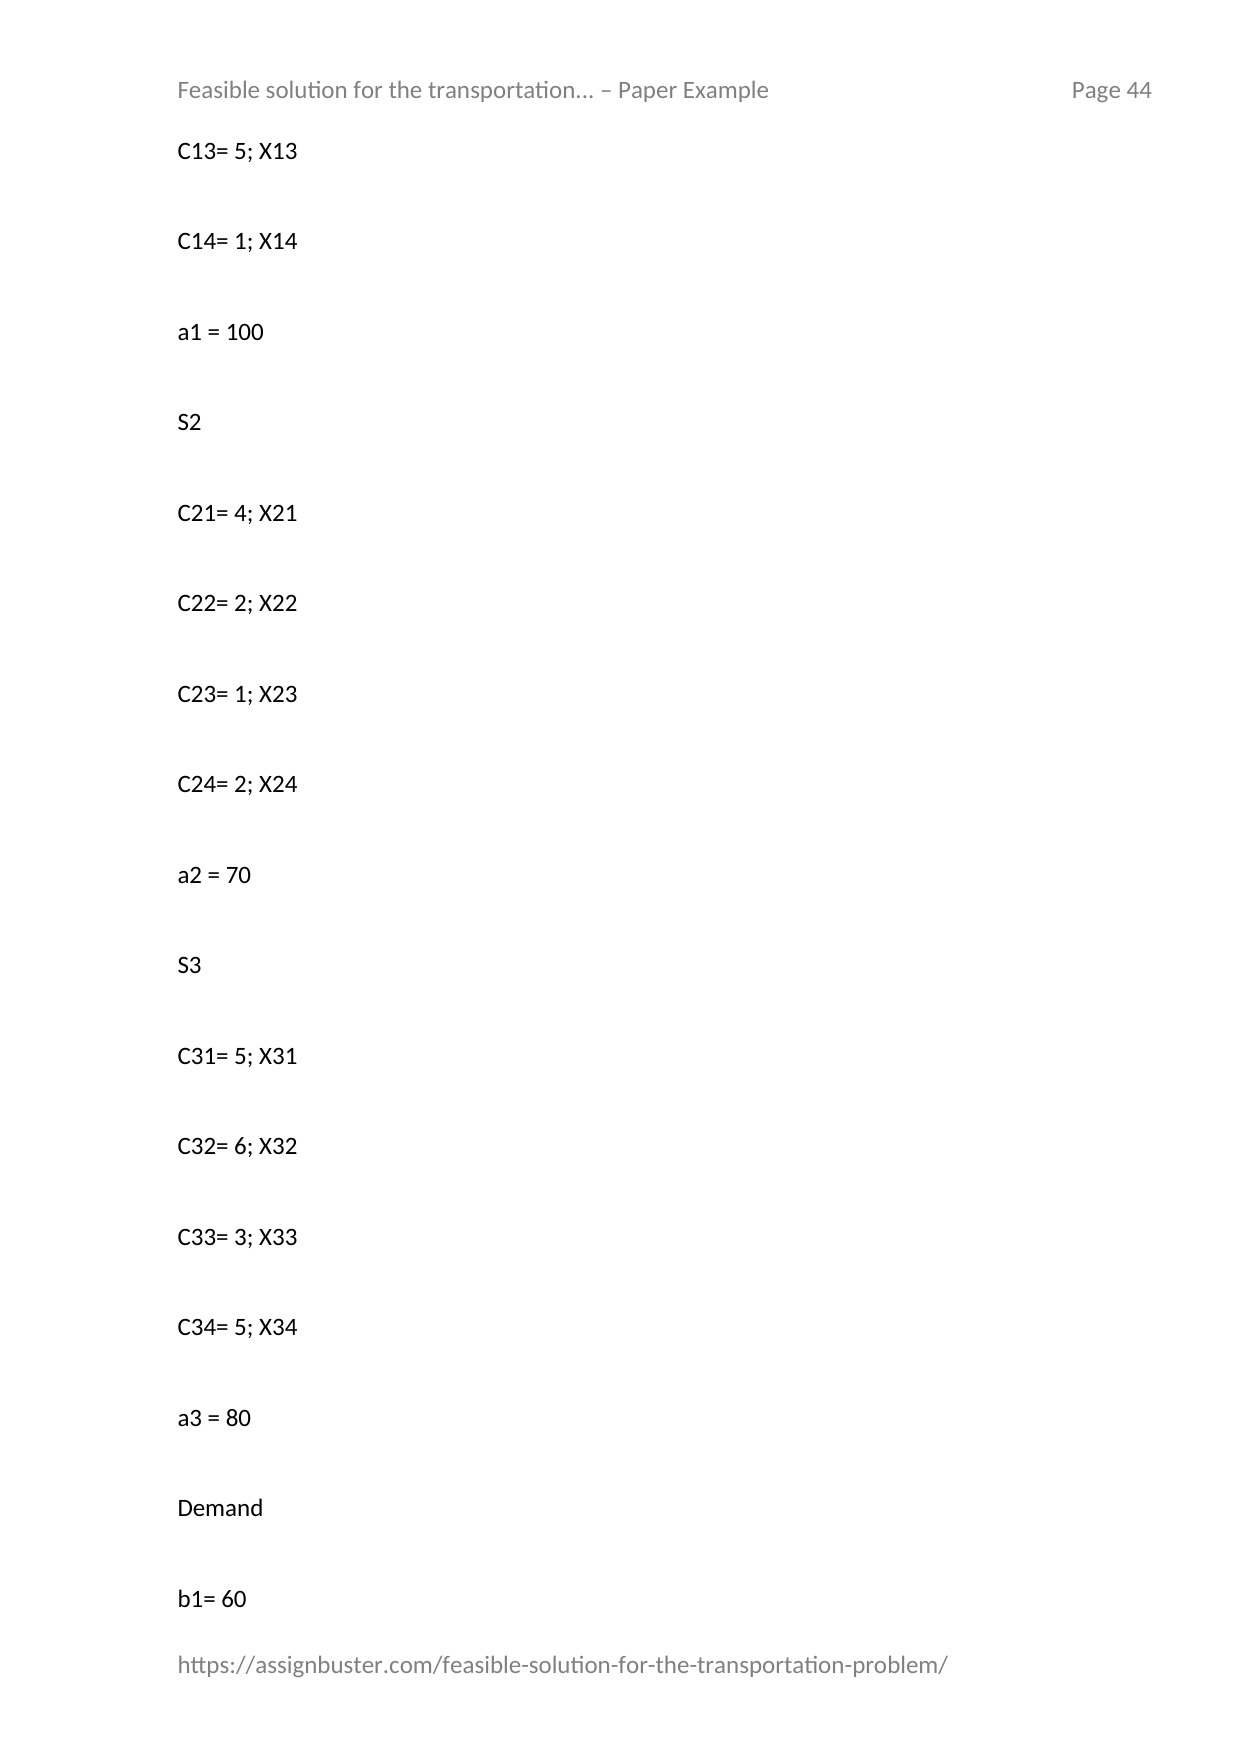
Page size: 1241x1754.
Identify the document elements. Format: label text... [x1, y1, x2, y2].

text C33= 3; X33 [177, 1221, 1152, 1252]
text C34= 5; X34 [177, 1312, 1152, 1342]
text a2 = 70 [177, 859, 1152, 889]
text C14= 1; X14 [177, 225, 1152, 256]
text b1= 60 [177, 1583, 1152, 1614]
text C31= 5; X31 [177, 1040, 1152, 1071]
text C24= 2; X24 [177, 768, 1152, 799]
text Demand [177, 1493, 1152, 1523]
text C13= 5; X13 [177, 135, 1152, 165]
text a1 = 100 [177, 316, 1152, 346]
text C32= 6; X32 [177, 1131, 1152, 1161]
text S3 [177, 949, 1152, 980]
text C23= 1; X23 [177, 678, 1152, 708]
text a3 = 80 [177, 1402, 1152, 1433]
text C21= 4; X21 [177, 497, 1152, 527]
text S2 [177, 406, 1152, 437]
text C22= 2; X22 [177, 587, 1152, 618]
